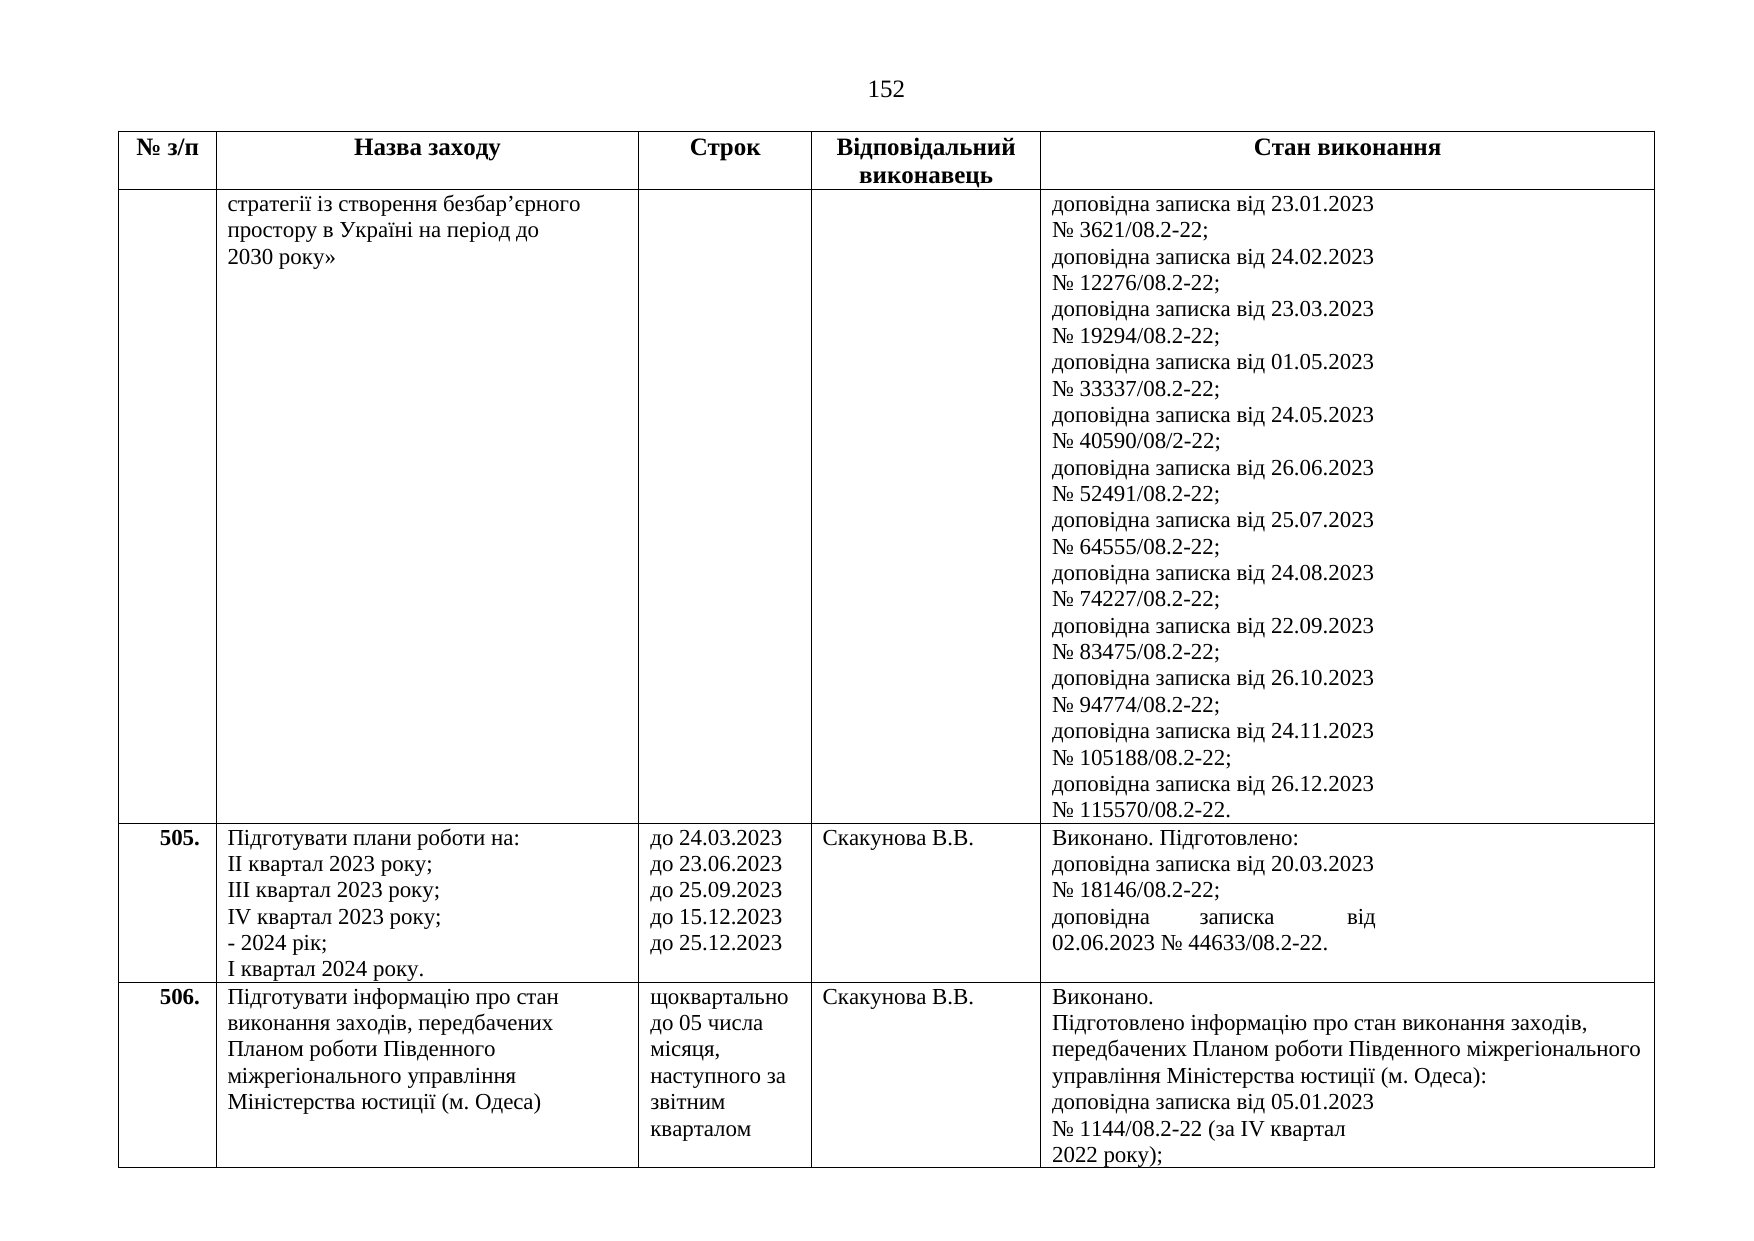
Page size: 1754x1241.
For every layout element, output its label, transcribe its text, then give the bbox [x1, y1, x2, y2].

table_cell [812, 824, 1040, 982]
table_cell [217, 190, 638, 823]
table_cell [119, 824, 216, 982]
table_header Назва заходу [217, 132, 638, 189]
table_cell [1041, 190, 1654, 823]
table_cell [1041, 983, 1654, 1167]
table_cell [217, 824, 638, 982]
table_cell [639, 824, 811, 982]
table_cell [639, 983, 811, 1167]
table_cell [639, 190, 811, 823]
table_header Відповідальний виконавець [812, 132, 1040, 189]
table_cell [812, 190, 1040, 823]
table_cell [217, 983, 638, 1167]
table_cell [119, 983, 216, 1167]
table_header Строк [639, 132, 811, 189]
table_header № з/п [119, 132, 216, 189]
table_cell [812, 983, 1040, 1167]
table_header Стан виконання [1041, 132, 1654, 189]
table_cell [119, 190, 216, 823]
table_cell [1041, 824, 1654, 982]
